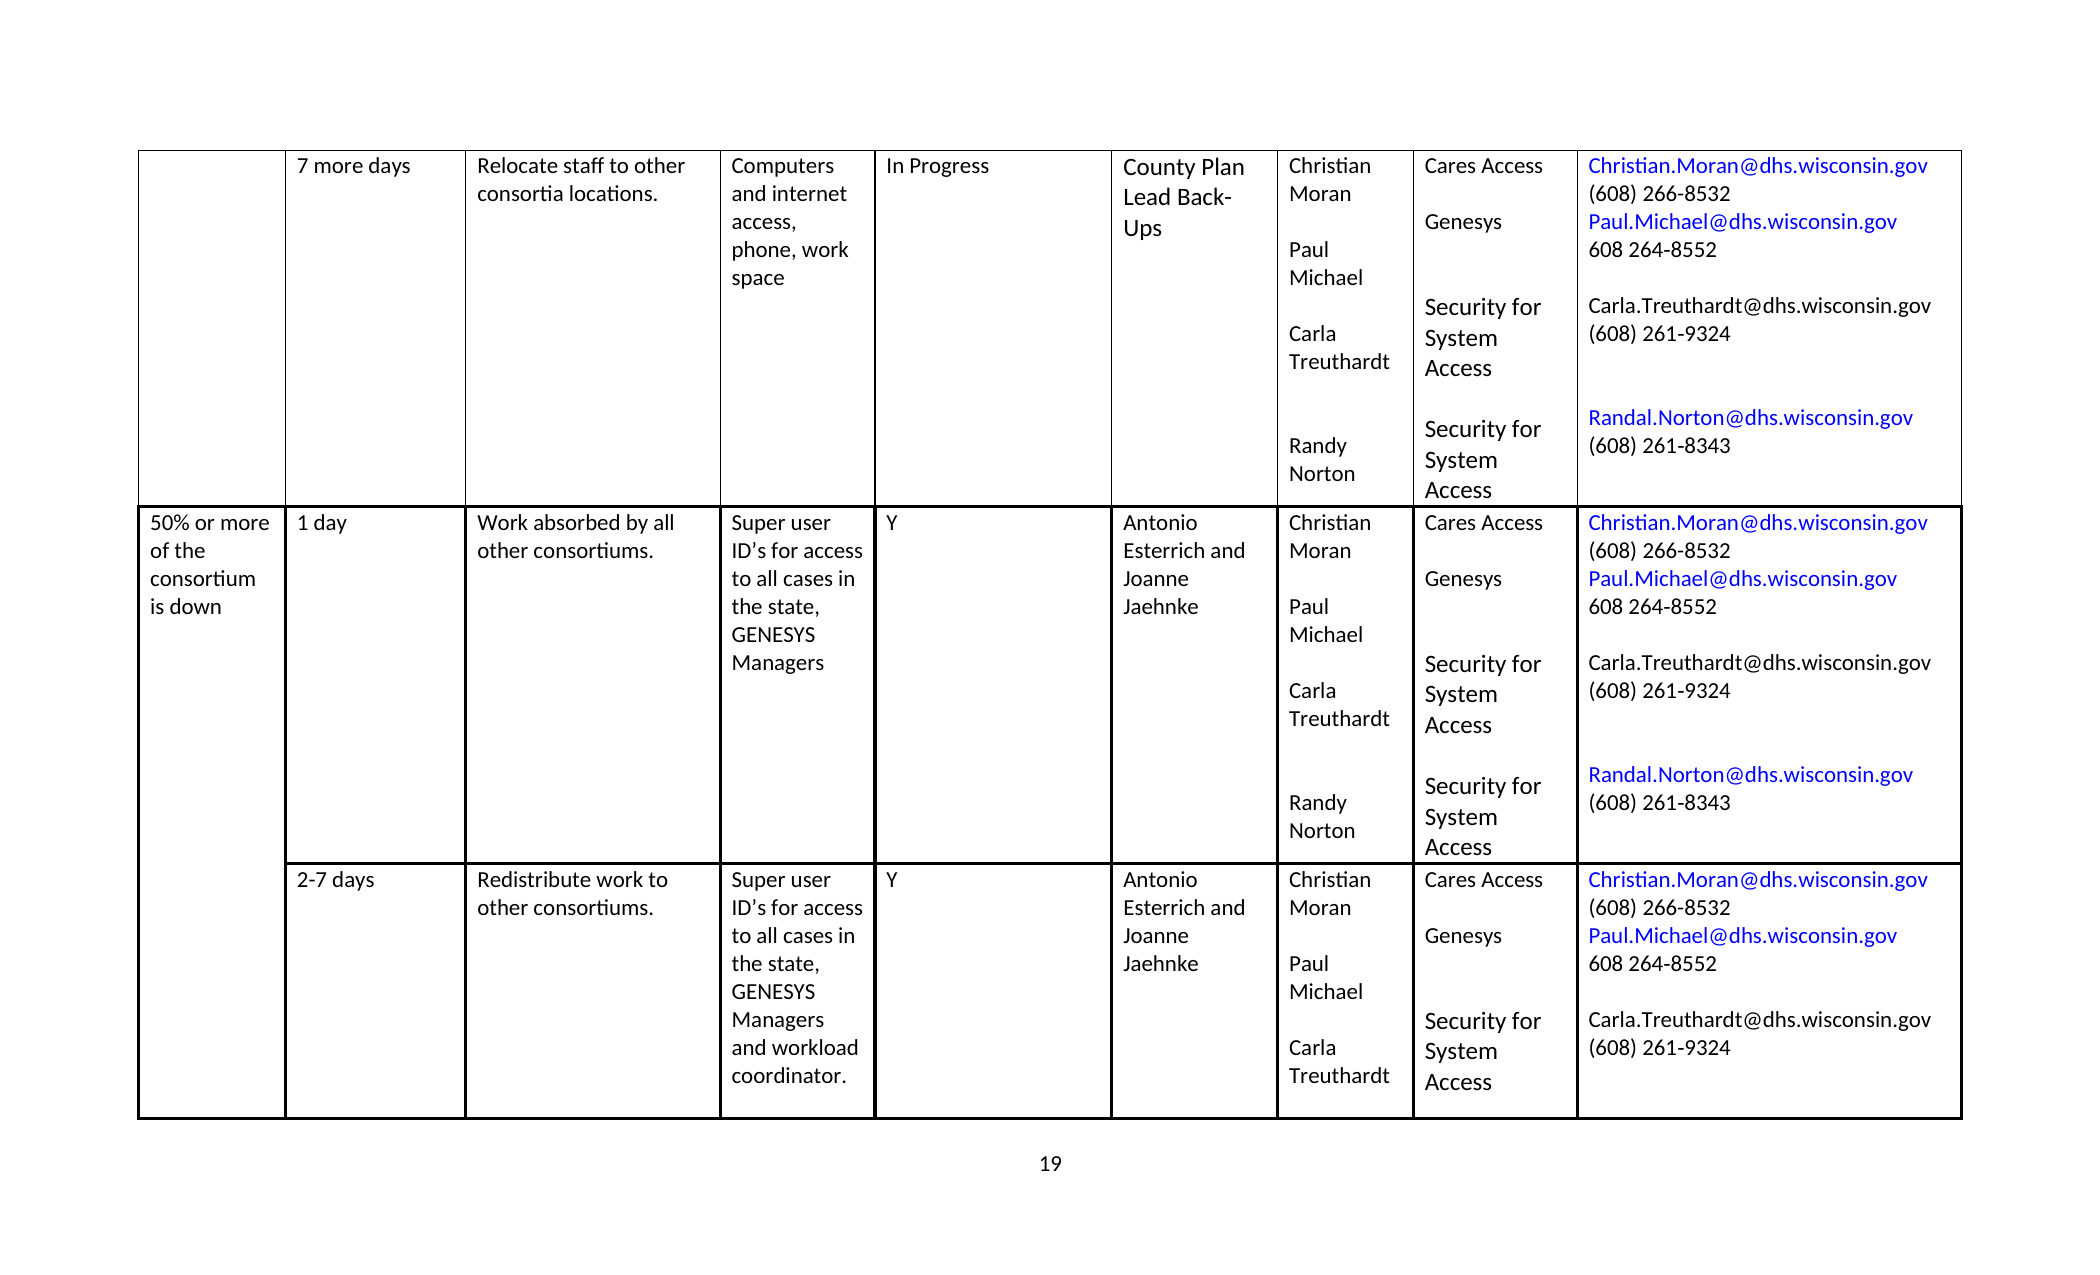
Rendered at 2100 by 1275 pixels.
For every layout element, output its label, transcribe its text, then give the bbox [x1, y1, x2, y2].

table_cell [1579, 865, 1960, 1117]
table_cell Super user ID’s for access to all cases in the state, GENESYS Managers [722, 508, 873, 862]
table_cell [1279, 865, 1412, 1117]
table_cell 50% or more of the consortium is down [140, 508, 284, 1117]
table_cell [1113, 865, 1276, 1117]
table_cell Work absorbed by all other consortiums. [467, 508, 719, 862]
table_cell 2-7 days [287, 865, 464, 1117]
table_cell 7 more days [286, 151, 465, 505]
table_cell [467, 865, 719, 1117]
table_cell Computers and internet access, phone, work space [721, 151, 874, 505]
table_cell Antonio Esterrich and Joanne Jaehnke [1113, 508, 1276, 862]
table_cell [1578, 151, 1961, 505]
table_cell Y [877, 508, 1110, 862]
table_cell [722, 865, 873, 1117]
table_cell County Plan Lead Back-Ups [1112, 151, 1277, 505]
table_cell In Progress [876, 151, 1111, 505]
table_cell Relocate staff to other consortia locations. [466, 151, 720, 505]
table_cell 1 day [287, 508, 464, 862]
table_cell Christian Moran Paul Michael Carla Treuthardt Randy Norton [1279, 508, 1412, 862]
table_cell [1415, 865, 1576, 1117]
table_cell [1414, 151, 1577, 505]
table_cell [1278, 151, 1413, 505]
table_cell Y [877, 865, 1110, 1117]
table_cell Cares Access Genesys Security for System Access Security for System Access [1415, 508, 1576, 862]
